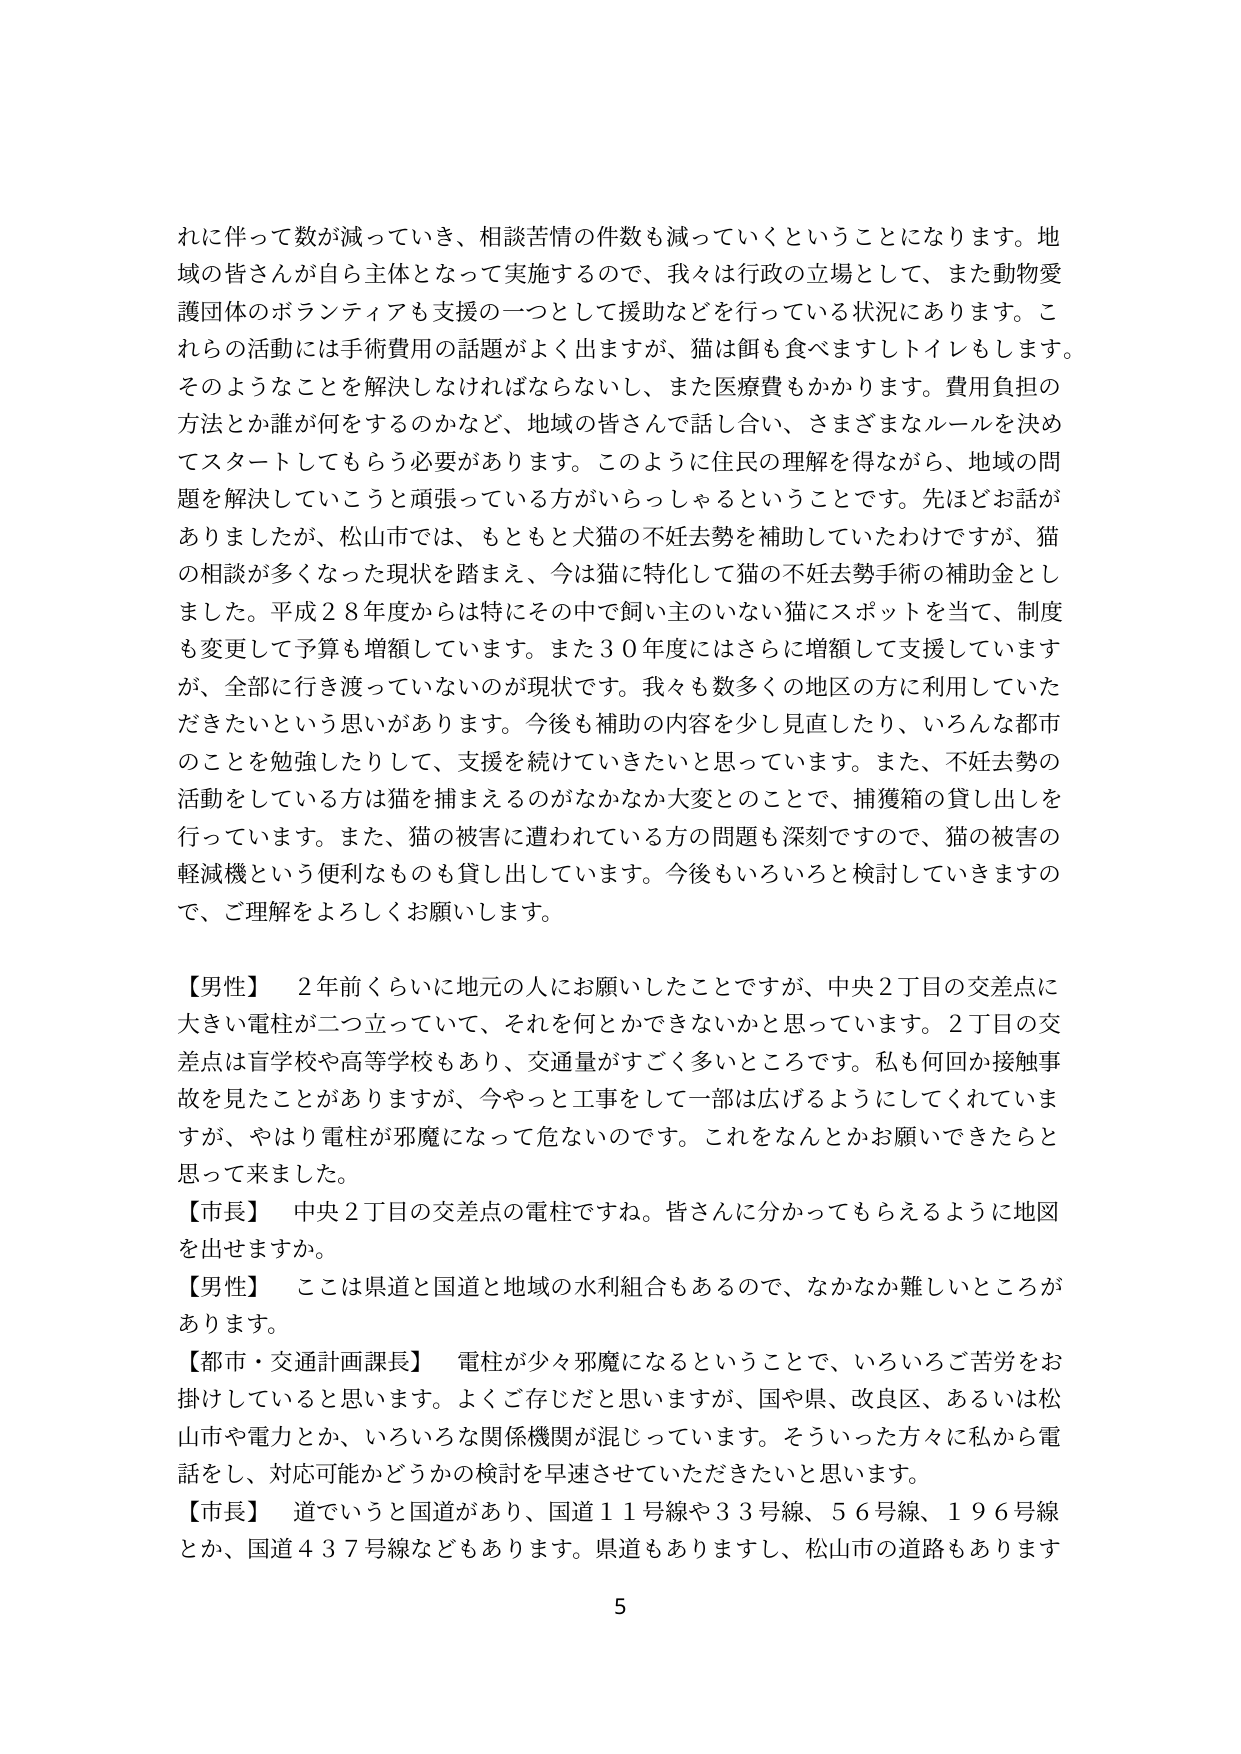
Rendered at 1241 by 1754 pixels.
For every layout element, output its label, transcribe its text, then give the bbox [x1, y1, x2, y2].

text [177, 1492, 1063, 1567]
text 【都市・交通計画課長】 電柱が少々邪魔になるということで、いろいろご苦労をお掛けしていると思います。よくご存じだと思いますが、国や県、改良区、あるいは松山市や電力とか、いろいろな関係機関が混じっています。そういった方々に私から電話をし、対応可能かどうかの検討を早速させていただきたいと思います。 [177, 1342, 1063, 1492]
text 【男性】 ２年前くらいに地元の人にお願いしたことですが、中央２丁目の交差点に大きい電柱が二つ立っていて、それを何とかできないかと思っています。２丁目の交差点は盲学校や高等学校もあり、交通量がすごく多いところです。私も何回か接触事故を見たことがありますが、今やっと工事をして一部は広げるようにしてくれていますが、やはり電柱が邪魔になって危ないのです。これをなんとかお願いできたらと思って来ました。 [177, 967, 1063, 1192]
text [177, 217, 1063, 929]
text 【市長】 中央２丁目の交差点の電柱ですね。皆さんに分かってもらえるように地図を出せますか。 [177, 1192, 1063, 1267]
text 【男性】 ここは県道と国道と地域の水利組合もあるので、なかなか難しいところがあります。 [177, 1267, 1063, 1342]
